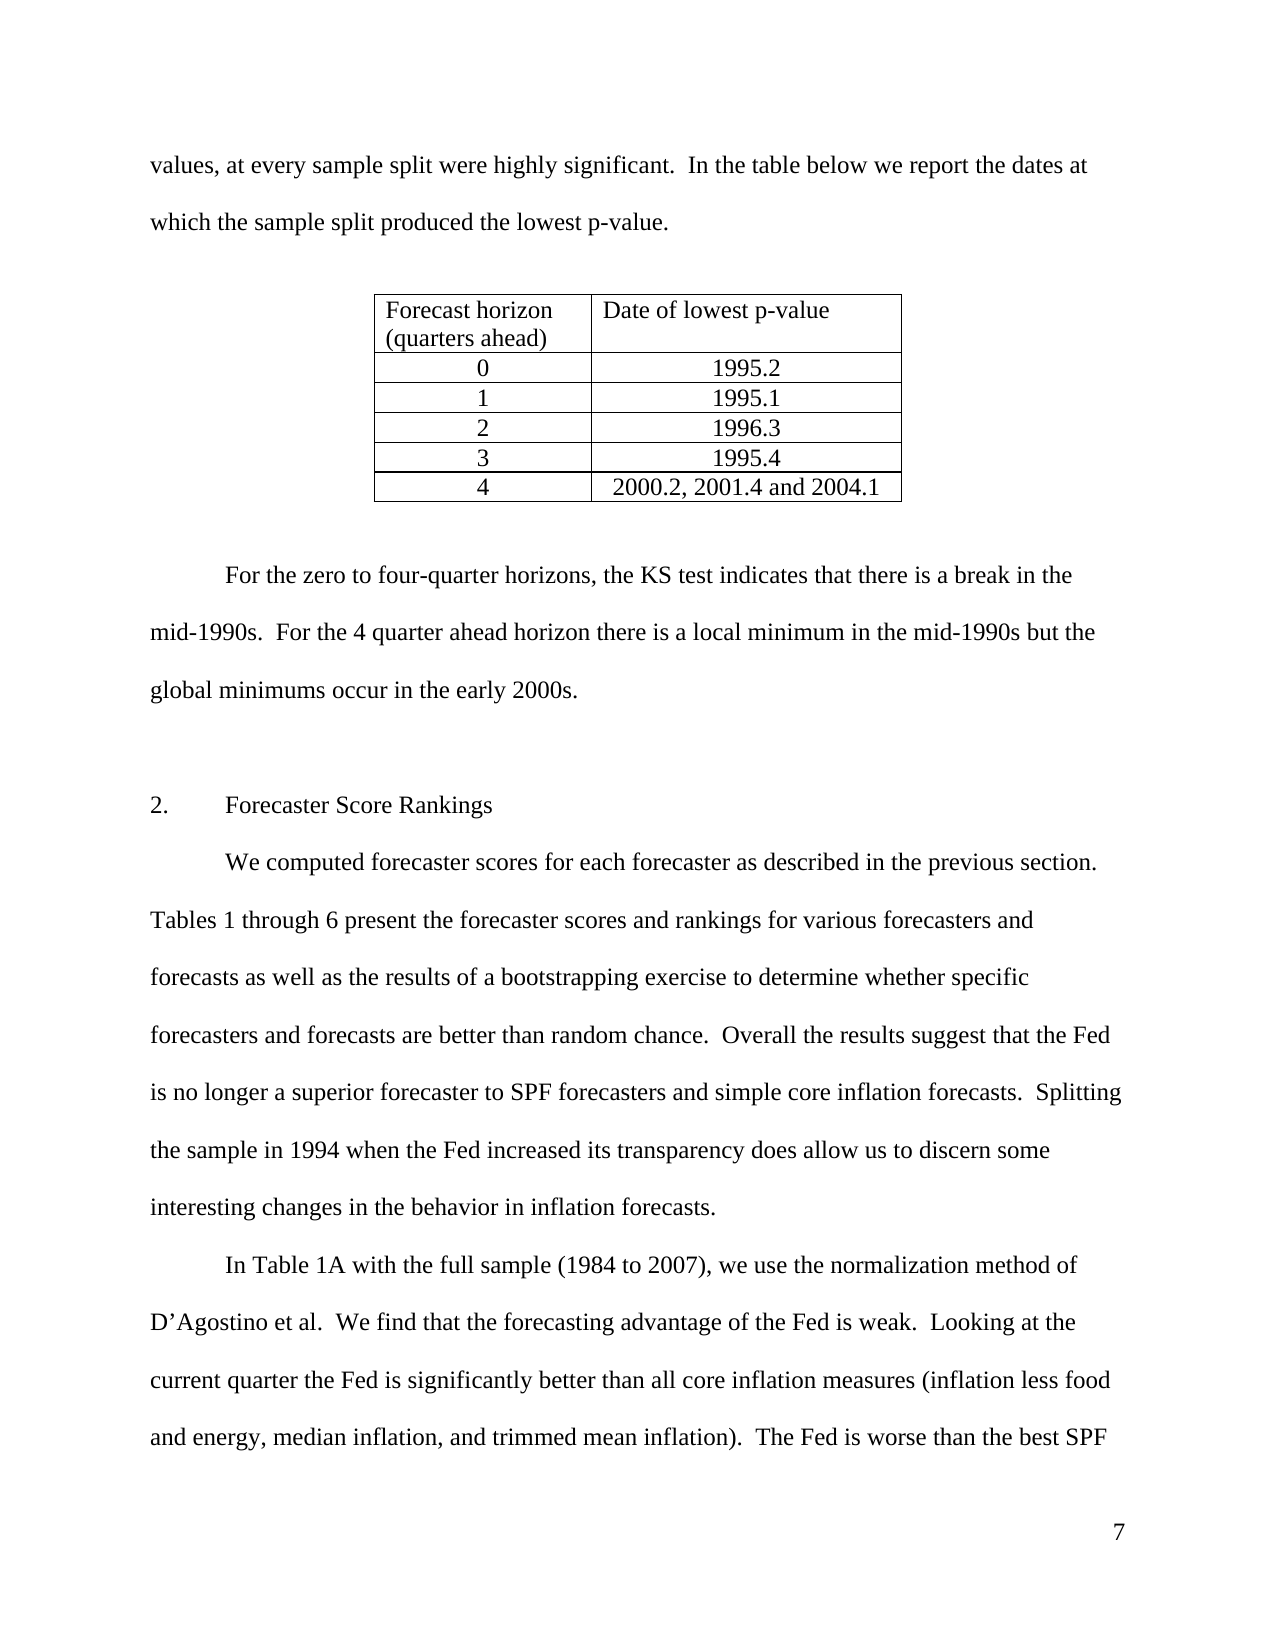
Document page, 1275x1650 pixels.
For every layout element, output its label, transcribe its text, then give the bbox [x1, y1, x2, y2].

table_cell 2 [375, 413, 591, 442]
text We begin by examining the summary statistics of the raw (non-normalized) forecast errors to see whether we can detect any change in the distribution before and after the beginning of the Fed’s movement toward greater transparency (February 1994). The summary statistics of the raw errors appear in appendix table 1. From this table, we see that the means, variances, amount of skewness and kurtosis appear to differ across the pre and post-1994 samples. We next undertake a more formal analysis of changes in the distribution of forecast errors using the Kolmogorov-Smirnov (KS) test, which allows us to test whether the two samples come from the same distribution. We conducted the KS test on every possible sample split in the dataset (with a 15% window). The null hypothesis is that there is no difference in the two distributions. All p-values, at every sample split were highly significant. In the table below we report the dates at which the sample split produced the lowest p-value. [150, 150, 1125, 236]
table_cell 2000.2, 2001.4 and 2004.1 [592, 473, 901, 501]
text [150, 1250, 1125, 1451]
table_cell 1995.1 [592, 383, 901, 412]
text We computed forecaster scores for each forecaster as described in the previous section. Tables 1 through 6 present the forecaster scores and rankings for various forecasters and forecasts as well as the results of a bootstrapping exercise to determine whether specific forecasters and forecasts are better than random chance. Overall the results suggest that the Fed is no longer a superior forecaster to SPF forecasters and simple core inflation forecasts. Splitting the sample in 1994 when the Fed increased its transparency does allow us to discern some interesting changes in the behavior in inflation forecasts. [150, 847, 1125, 1221]
table_cell 1995.2 [592, 353, 901, 382]
table_header Date of lowest p-value [592, 295, 901, 352]
table_cell 3 [375, 443, 591, 471]
table_cell 4 [375, 473, 591, 501]
table_cell 1995.4 [592, 443, 901, 471]
table_cell 1996.3 [592, 413, 901, 442]
table_cell 1 [375, 383, 591, 412]
text For the zero to four-quarter horizons, the KS test indicates that there is a break in the mid-1990s. For the 4 quarter ahead horizon there is a local minimum in the mid-1990s but the global minimums occur in the early 2000s. [150, 560, 1125, 703]
table_cell 0 [375, 353, 591, 382]
text 2. Forecaster Score Rankings [150, 790, 1125, 818]
table_header Forecast horizon (quarters ahead) [375, 295, 591, 352]
